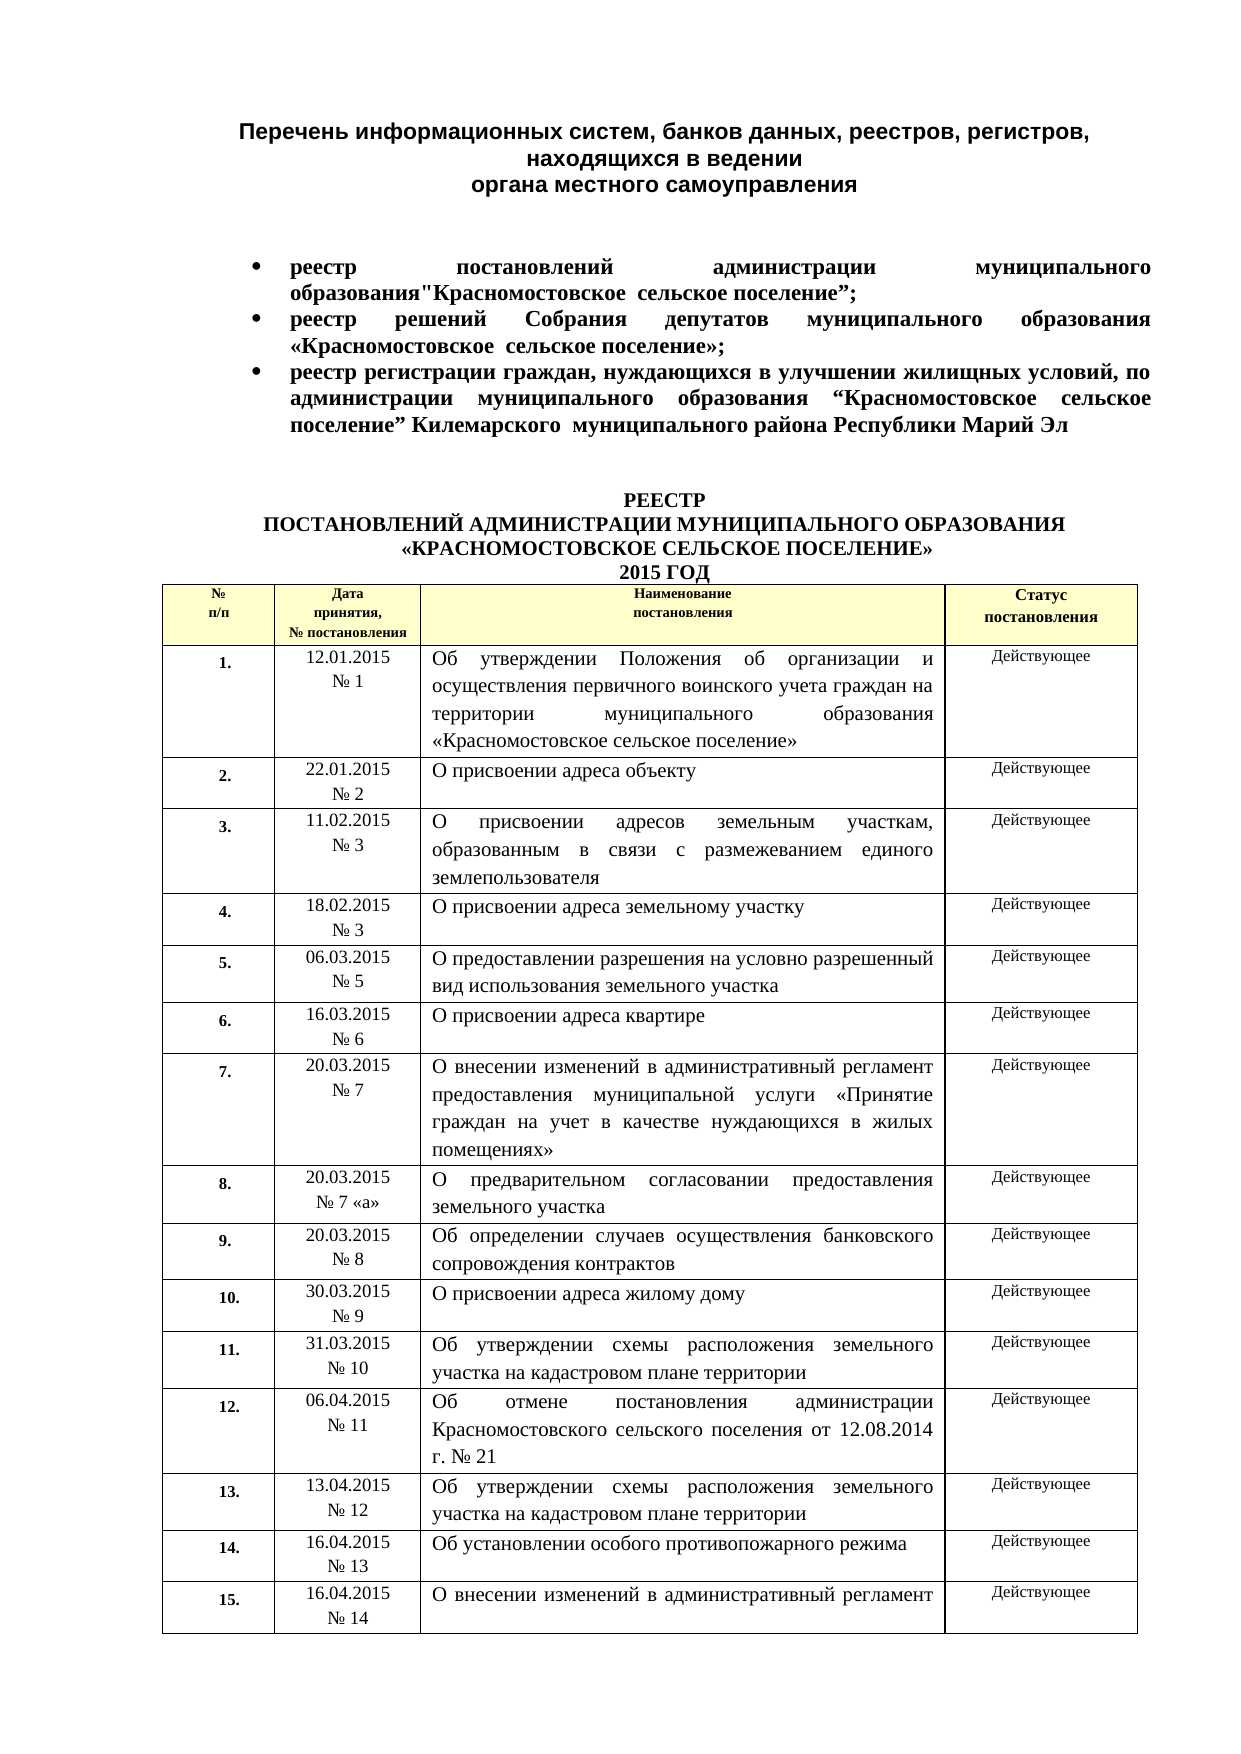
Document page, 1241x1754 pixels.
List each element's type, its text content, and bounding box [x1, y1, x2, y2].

table_cell [163, 1061, 274, 1112]
table_cell 06.04.2015 № 11 [275, 1448, 420, 1531]
table_cell Действующее [946, 1282, 1137, 1338]
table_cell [421, 1589, 944, 1626]
table_cell Об утверждении схемы расположения земельного участка на кадастровом плане территории [421, 1532, 944, 1588]
table_cell 11.02.2015 № 3 [275, 868, 420, 951]
table_cell 20.03.2015 № 8 [275, 1282, 420, 1338]
table_cell Действующее [946, 1225, 1137, 1281]
table_cell О предоставлении разрешения на условно разрешенный вид использования земельного участка [421, 1004, 944, 1060]
table_cell 31.03.2015 № 10 [275, 1390, 420, 1446]
table_cell [163, 1339, 274, 1389]
table_cell [163, 1113, 274, 1224]
table_cell Об отмене постановления администрации Красномостовского сельского поселения от 12.08.2014 г. № 21 [421, 1448, 944, 1531]
table_cell [163, 704, 274, 815]
table_cell [163, 816, 274, 867]
table_cell Действующее [946, 1532, 1137, 1588]
table_cell [163, 952, 274, 1003]
table_cell Об утверждении Положения об организации и осуществления первичного воинского учета граждан на территории муниципального образования «Красномостовское сельское поселение» [421, 704, 944, 815]
table_cell 16.04.2015 № 13 [275, 1589, 420, 1626]
list реестр постановлений администрации муниципального образования"Красномостовское сельское поселение”; [252, 253, 1152, 305]
text 2015 ГОД [177, 618, 1152, 642]
table_cell Об определении случаев осуществления банковского сопровождения контрактов [421, 1282, 944, 1338]
table_cell Действующее [946, 1004, 1137, 1060]
table_cell [163, 1589, 274, 1626]
table_cell 30.03.2015 № 9 [275, 1339, 420, 1389]
table_header Статус постановления [946, 643, 1137, 703]
table_cell О внесении изменений в административный регламент предоставления муниципальной услуги «Принятие граждан на учет в качестве нуждающихся в жилых помещениях» [421, 1113, 944, 1224]
table_cell 12.01.2015 № 1 [275, 704, 420, 815]
table_cell [163, 1004, 274, 1060]
text ПОСТАНОВЛЕНИЙ АДМИНИСТРАЦИИ МУНИЦИПАЛЬНОГО ОБРАЗОВАНИЯ [177, 570, 1152, 594]
table_cell [163, 1448, 274, 1531]
table_cell 20.03.2015 № 7 [275, 1113, 420, 1224]
table_cell О присвоении адресов земельным участкам, образованным в связи с размежеванием единого землепользователя [421, 868, 944, 951]
table_cell О присвоении адреса квартире [421, 1061, 944, 1112]
table_cell О присвоении адреса объекту [421, 816, 944, 867]
table_cell 06.03.2015 № 5 [275, 1004, 420, 1060]
table_cell Действующее [946, 816, 1137, 867]
table_cell Действующее [946, 1339, 1137, 1389]
table_cell 20.03.2015 № 7 «а» [275, 1225, 420, 1281]
table_cell Действующее [946, 1390, 1137, 1446]
table_cell О присвоении адреса земельному участку [421, 952, 944, 1003]
table_cell [163, 1282, 274, 1338]
table_cell 16.03.2015 № 6 [275, 1061, 420, 1112]
table_cell [163, 1225, 274, 1281]
list реестр решений Собрания депутатов муниципального образования «Красномостовское сельское поселение»; [252, 334, 1152, 387]
table_cell 22.01.2015 № 2 [275, 816, 420, 867]
table_header № п/п [163, 643, 274, 703]
text Перечень информационных систем, банков данных, реестров, регистров, находящихся в ведении [177, 118, 1152, 171]
table_cell 13.04.2015 № 12 [275, 1532, 420, 1588]
text органа местного самоуправления [177, 171, 1152, 197]
table_cell Действующее [946, 1589, 1137, 1626]
table_header Дата принятия, № постановления [275, 643, 420, 703]
table_cell О присвоении адреса жилому дому [421, 1339, 944, 1389]
text РЕЕСТР [177, 546, 1152, 570]
table_cell Действующее [946, 1061, 1137, 1112]
table_cell Действующее [946, 868, 1137, 951]
table_cell Действующее [946, 952, 1137, 1003]
table_cell О предварительном согласовании предоставления земельного участка [421, 1225, 944, 1281]
table_cell 18.02.2015 № 3 [275, 952, 420, 1003]
table_cell [163, 1532, 274, 1588]
table_cell [163, 1390, 274, 1446]
table_cell Об утверждении схемы расположения земельного участка на кадастровом плане территории [421, 1390, 944, 1446]
table_cell Действующее [946, 1448, 1137, 1531]
text «КРАСНОМОСТОВСКОЕ СЕЛЬСКОЕ ПОСЕЛЕНИЕ» [177, 594, 1152, 618]
table_cell [163, 868, 274, 951]
table_cell Действующее [946, 704, 1137, 815]
table_header Наименование постановления [421, 643, 944, 703]
list реестр регистрации граждан, нуждающихся в улучшении жилищных условий, по администрации муниципального образования “Красномостовское сельское поселение” Килемарского муниципального района Республики Марий Эл [252, 416, 1152, 496]
table_cell Действующее [946, 1113, 1137, 1224]
